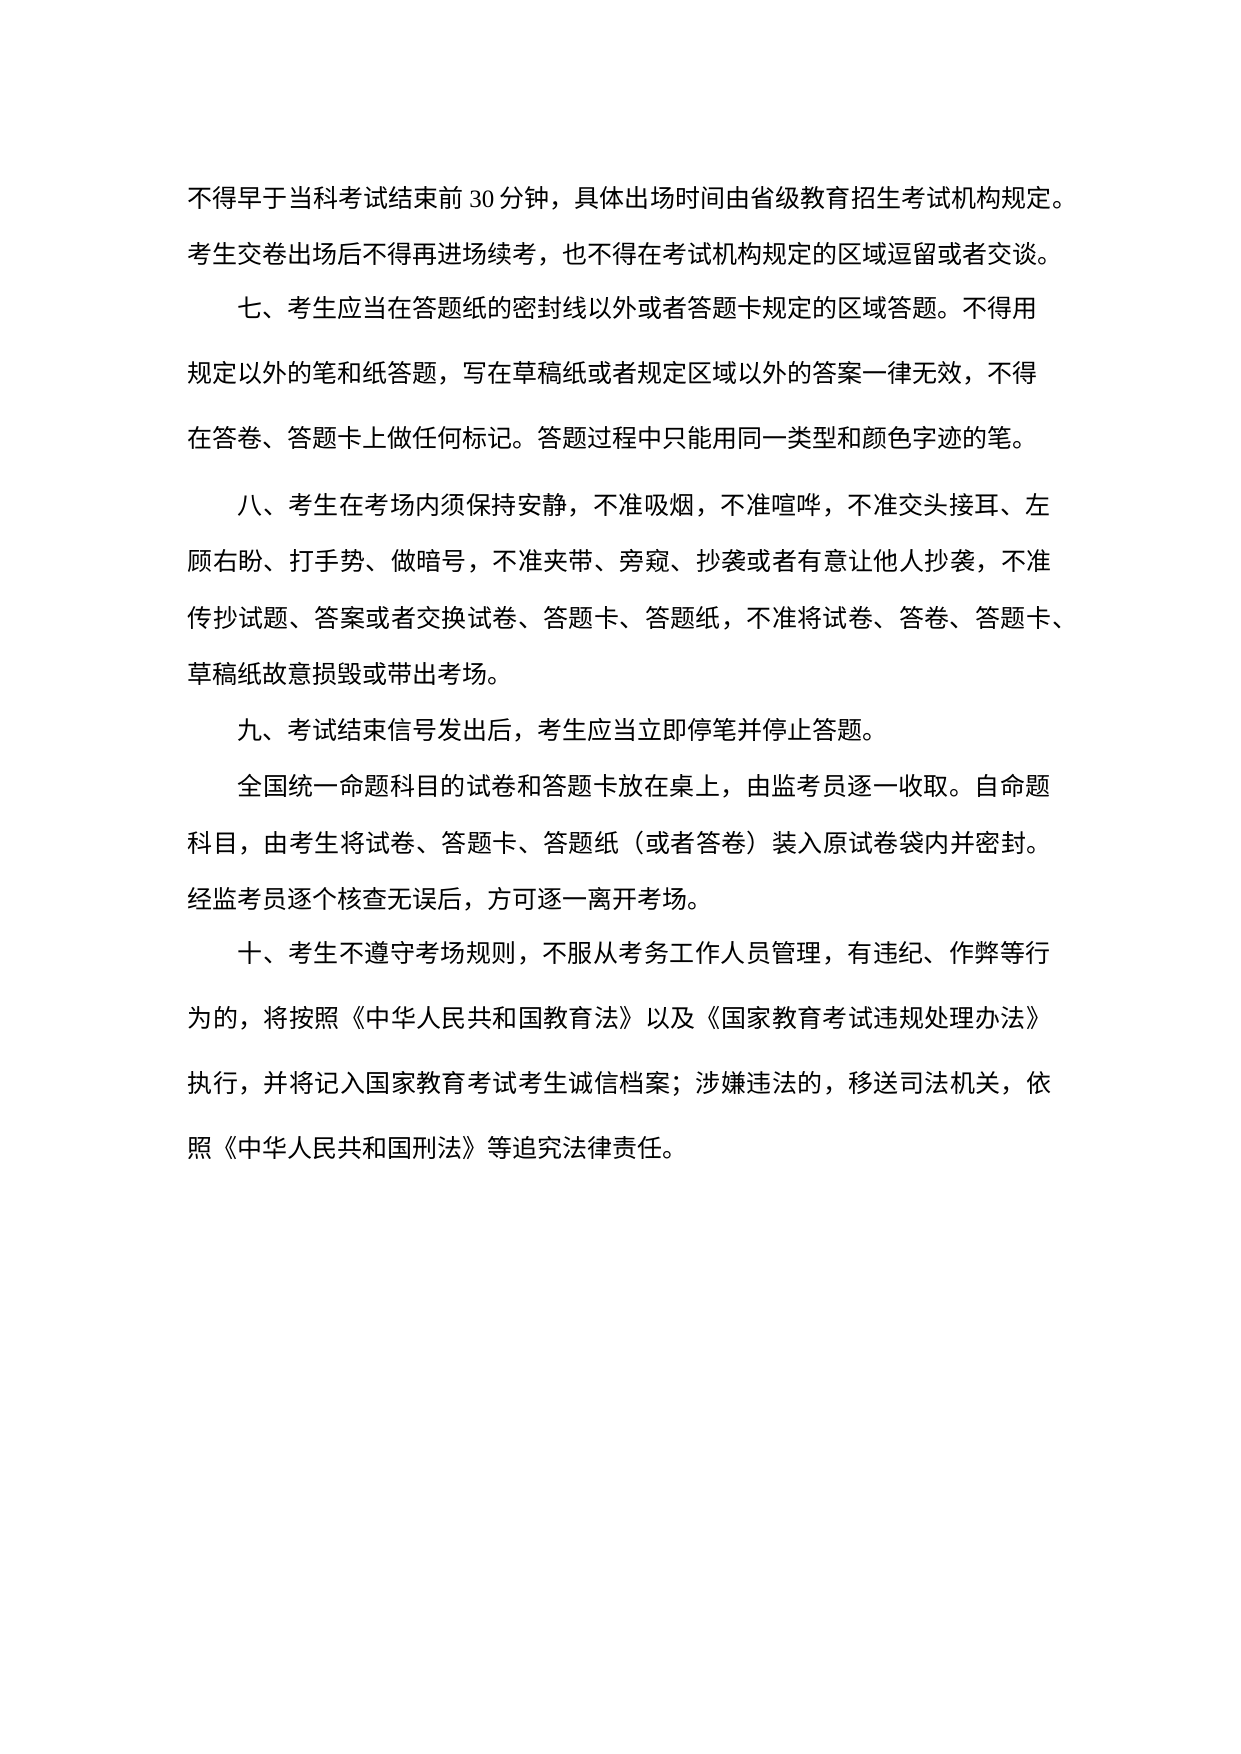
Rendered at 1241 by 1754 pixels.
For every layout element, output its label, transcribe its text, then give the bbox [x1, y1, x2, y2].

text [187, 162, 1053, 274]
text 全国统一命题科目的试卷和答题卡放在桌上，由监考员逐一收取。自命题科目，由考生将试卷、答题卡、答题纸（或者答卷）装入原试卷袋内并密封。经监考员逐个核查无误后，方可逐一离开考场。 [187, 751, 1053, 919]
text 十、考生不遵守考场规则，不服从考务工作人员管理，有违纪、作弊等行为的，将按照《中华人民共和国教育法》以及《国家教育考试违规处理办法》执行，并将记入国家教育考试考生诚信档案；涉嫌违法的，移送司法机关，依照《中华人民共和国刑法》等追究法律责任。 [187, 919, 1053, 1179]
text 七、考生应当在答题纸的密封线以外或者答题卡规定的区域答题。不得用规定以外的笔和纸答题，写在草稿纸或者规定区域以外的答案一律无效，不得在答卷、答题卡上做任何标记。答题过程中只能用同一类型和颜色字迹的笔。 [187, 274, 1053, 469]
text 九、考试结束信号发出后，考生应当立即停笔并停止答题。 [187, 694, 1053, 751]
text 八、考生在考场内须保持安静，不准吸烟，不准喧哗，不准交头接耳、左顾右盼、打手势、做暗号，不准夹带、旁窥、抄袭或者有意让他人抄袭，不准传抄试题、答案或者交换试卷、答题卡、答题纸，不准将试卷、答卷、答题卡、草稿纸故意损毁或带出考场。 [187, 469, 1053, 694]
